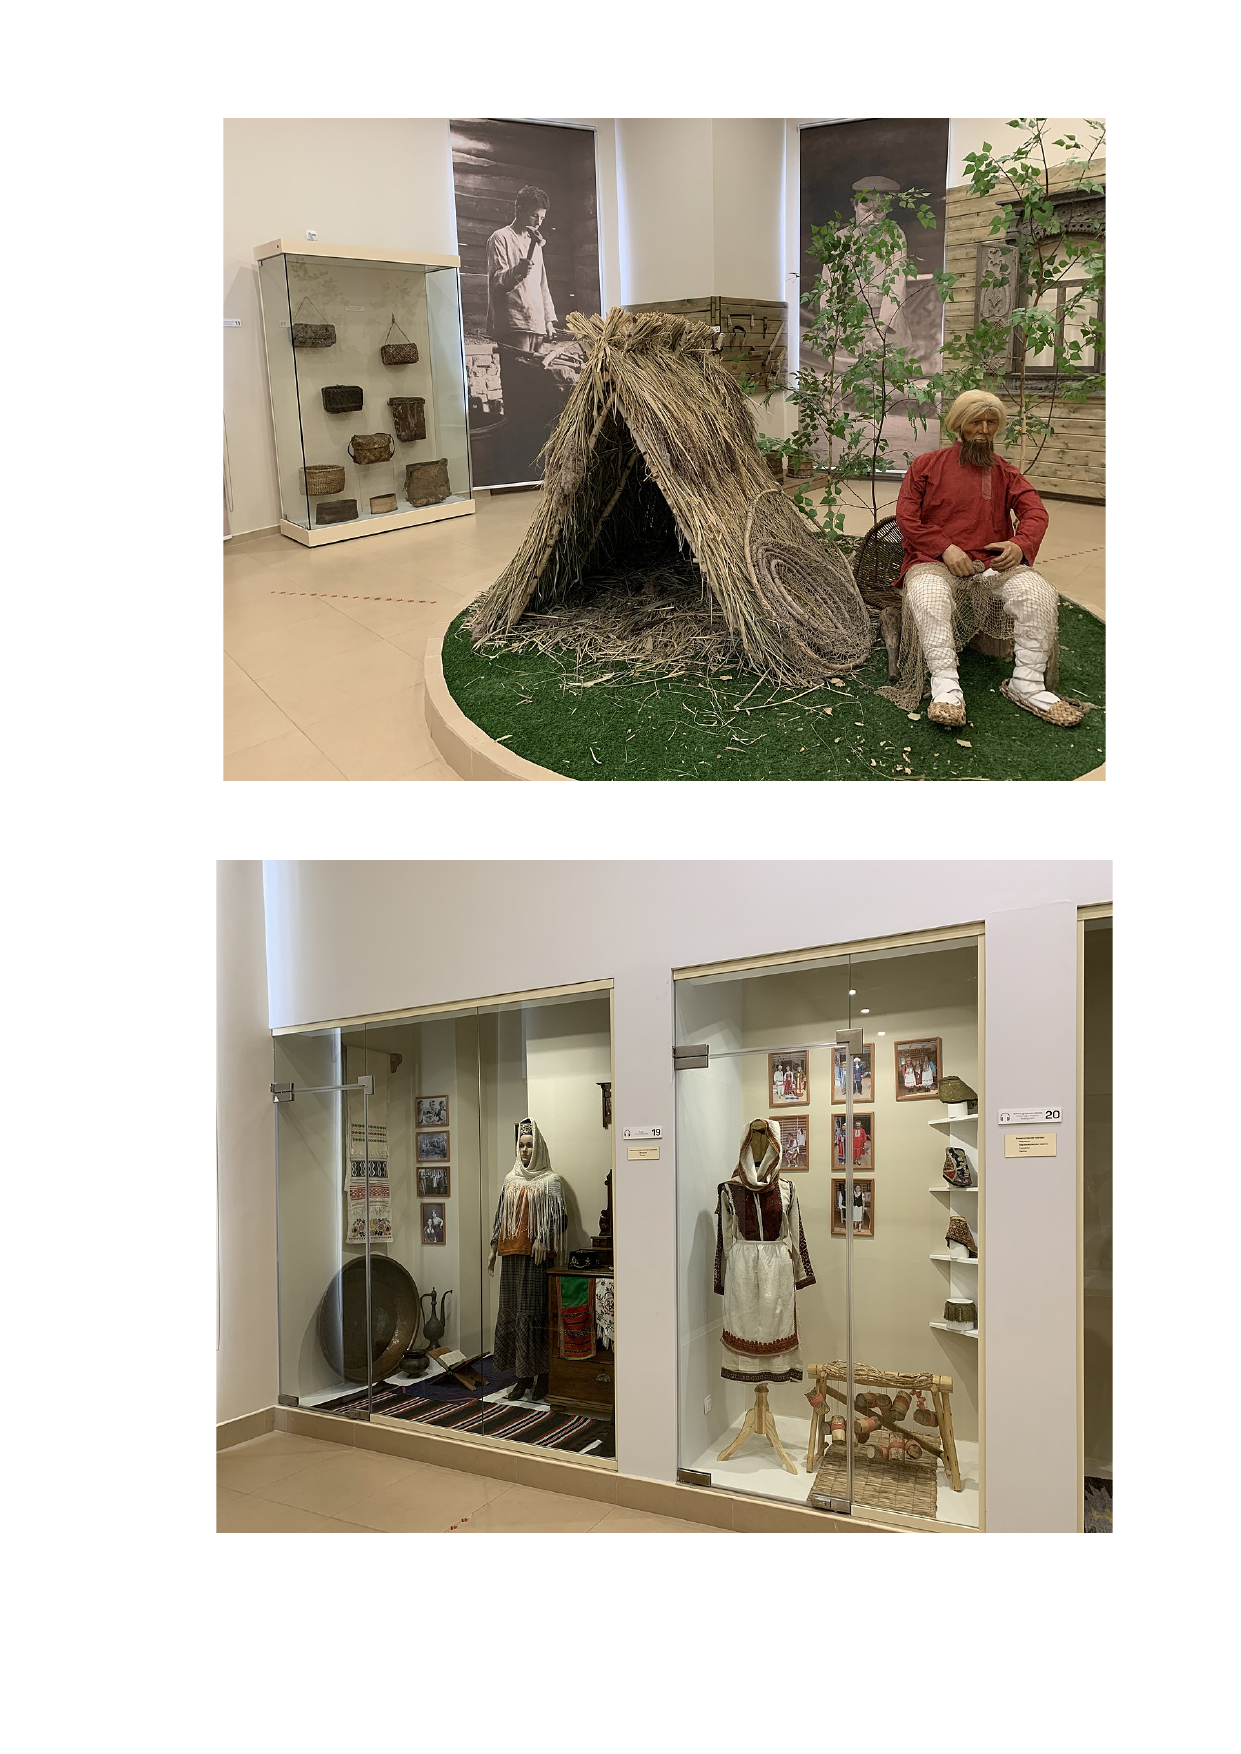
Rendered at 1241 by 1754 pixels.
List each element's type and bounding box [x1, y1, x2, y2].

picture [216, 860, 1113, 1533]
picture [223, 118, 1106, 781]
